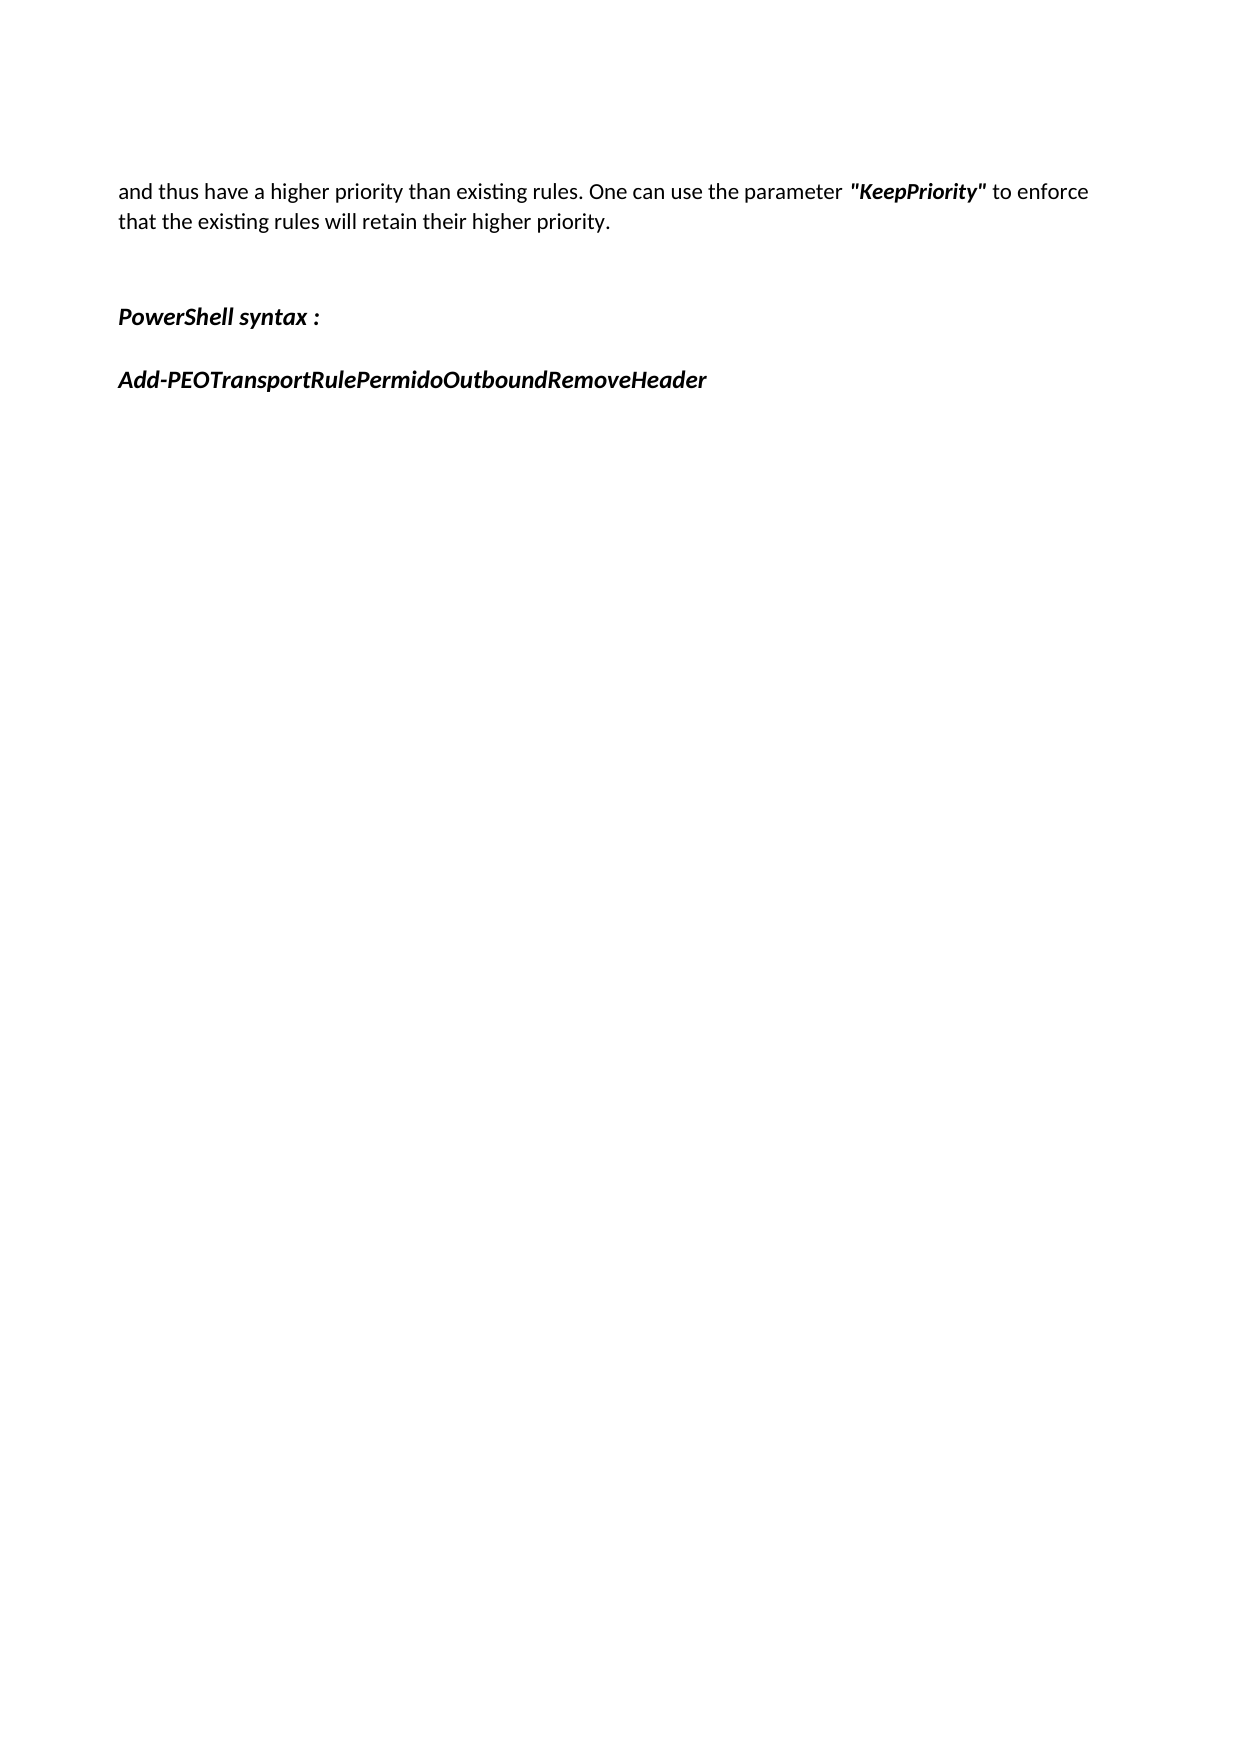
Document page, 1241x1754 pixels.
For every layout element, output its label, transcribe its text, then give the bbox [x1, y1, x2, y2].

text PowerShell syntax : Add-PEOTransportRulePermidoOutboundRemoveHeader [118, 301, 1122, 395]
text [118, 177, 1122, 235]
